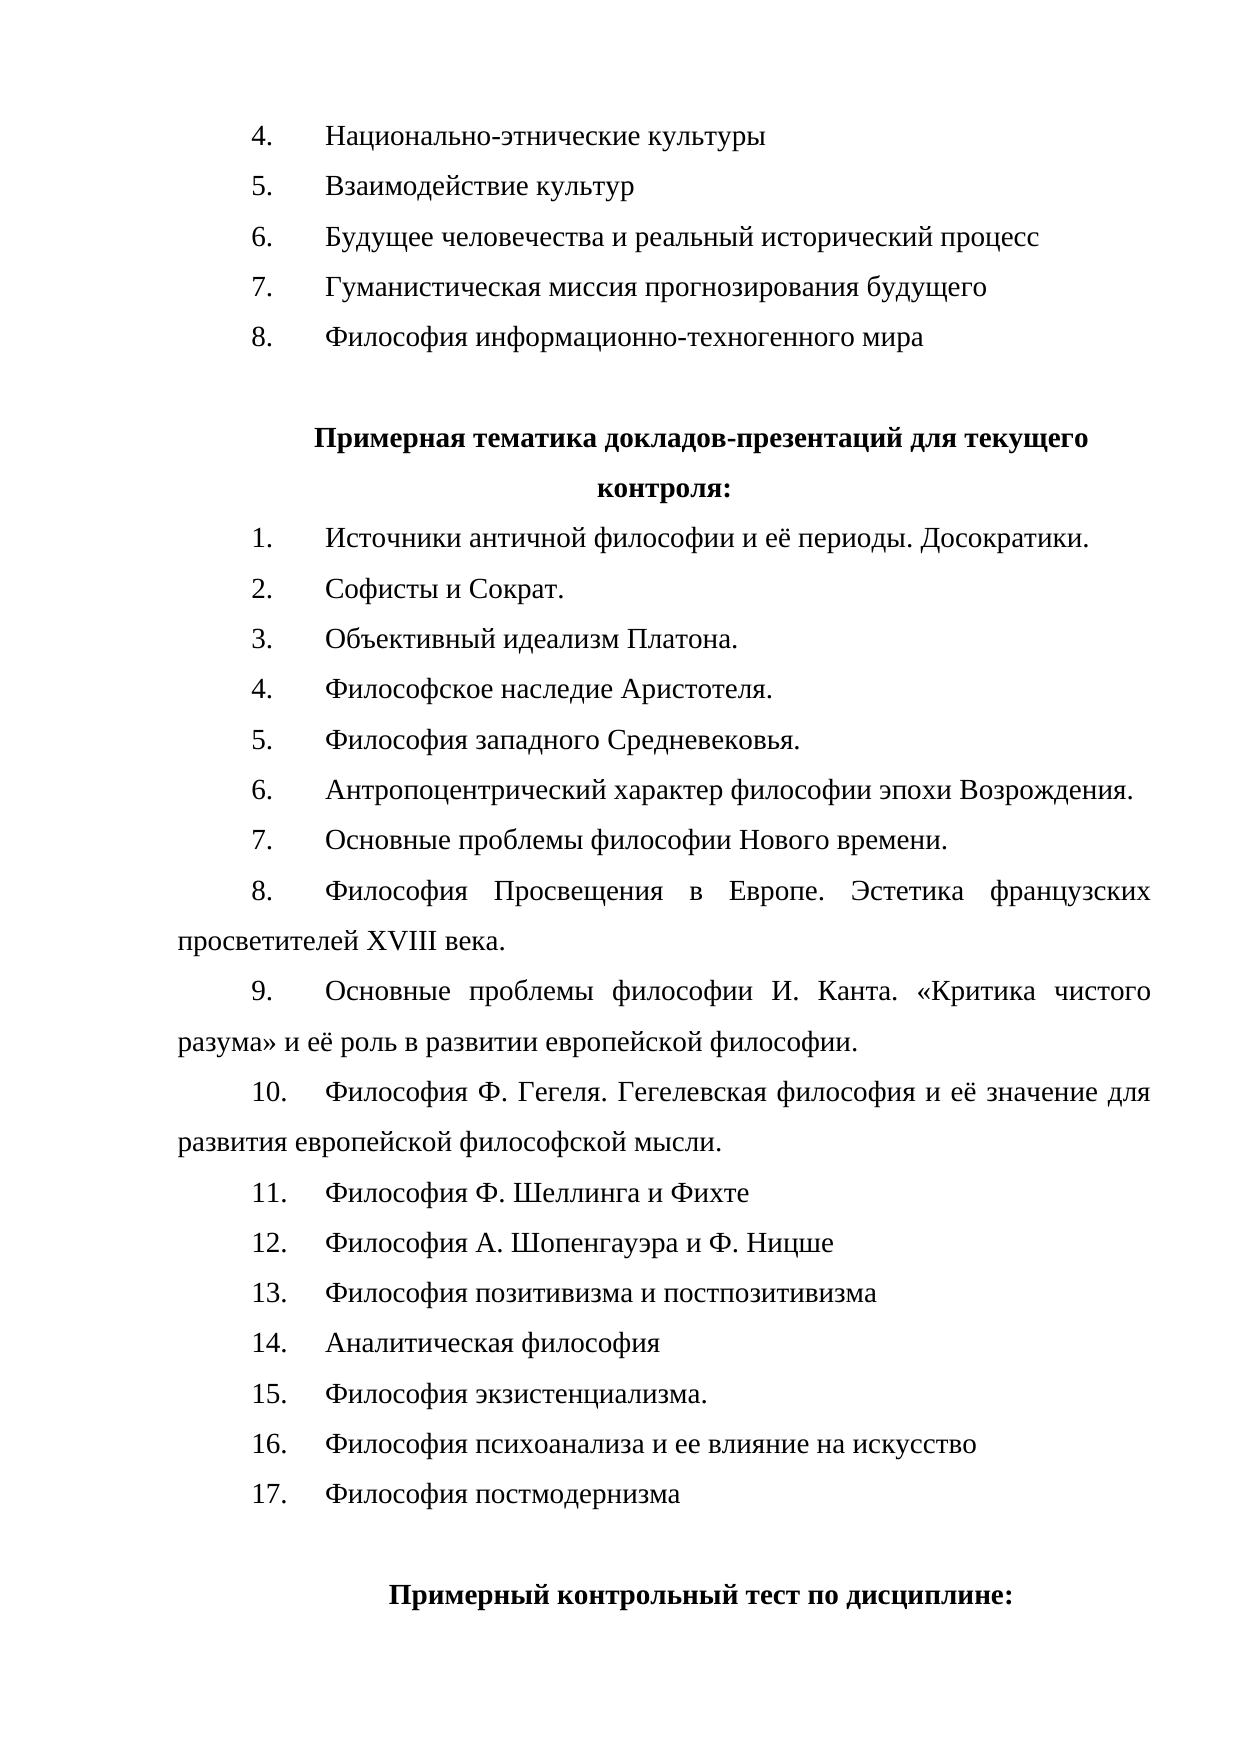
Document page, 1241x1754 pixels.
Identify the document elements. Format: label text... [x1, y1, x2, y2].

list Основные проблемы философии Нового времени. [177, 822, 1152, 856]
text Примерный контрольный тест по дисциплине: [177, 1577, 1152, 1611]
list Философия Ф. Шеллинга и Фихте [177, 1175, 1152, 1208]
list Взаимодействие культур [177, 168, 1152, 202]
list Объективный идеализм Платона. [177, 621, 1152, 655]
list Философия информационно-техногенного мира [177, 319, 1152, 353]
list Философия Ф. Гегеля. Гегелевская философия и её значение для развития европейской философской мысли. [177, 1074, 1152, 1158]
list Будущее человечества и реальный исторический процесс [177, 219, 1152, 252]
list Гуманистическая миссия прогнозирования будущего [177, 269, 1152, 303]
list Антропоцентрический характер философии эпохи Возрождения. [177, 772, 1152, 806]
list Философия психоанализа и ее влияние на искусство [177, 1426, 1152, 1460]
text Примерная тематика докладов-презентаций для текущего контроля: [177, 420, 1152, 504]
list Философское наследие Аристотеля. [177, 672, 1152, 705]
list Философия Просвещения в Европе. Эстетика французских просветителей XVIII века. [177, 873, 1152, 957]
list Философия экзистенциализма. [177, 1376, 1152, 1409]
list Софисты и Сократ. [177, 571, 1152, 604]
list Аналитическая философия [177, 1326, 1152, 1359]
list Источники античной философии и её периоды. Досократики. [177, 521, 1152, 554]
list Национально-этнические культуры [177, 118, 1152, 152]
list Философия западного Средневековья. [177, 722, 1152, 755]
list Философия А. Шопенгауэра и Ф. Ницше [177, 1225, 1152, 1258]
list Основные проблемы философии И. Канта. «Критика чистого разума» и её роль в развитии европейской философии. [177, 973, 1152, 1057]
list Философия позитивизма и постпозитивизма [177, 1275, 1152, 1309]
list Философия постмодернизма [177, 1477, 1152, 1510]
